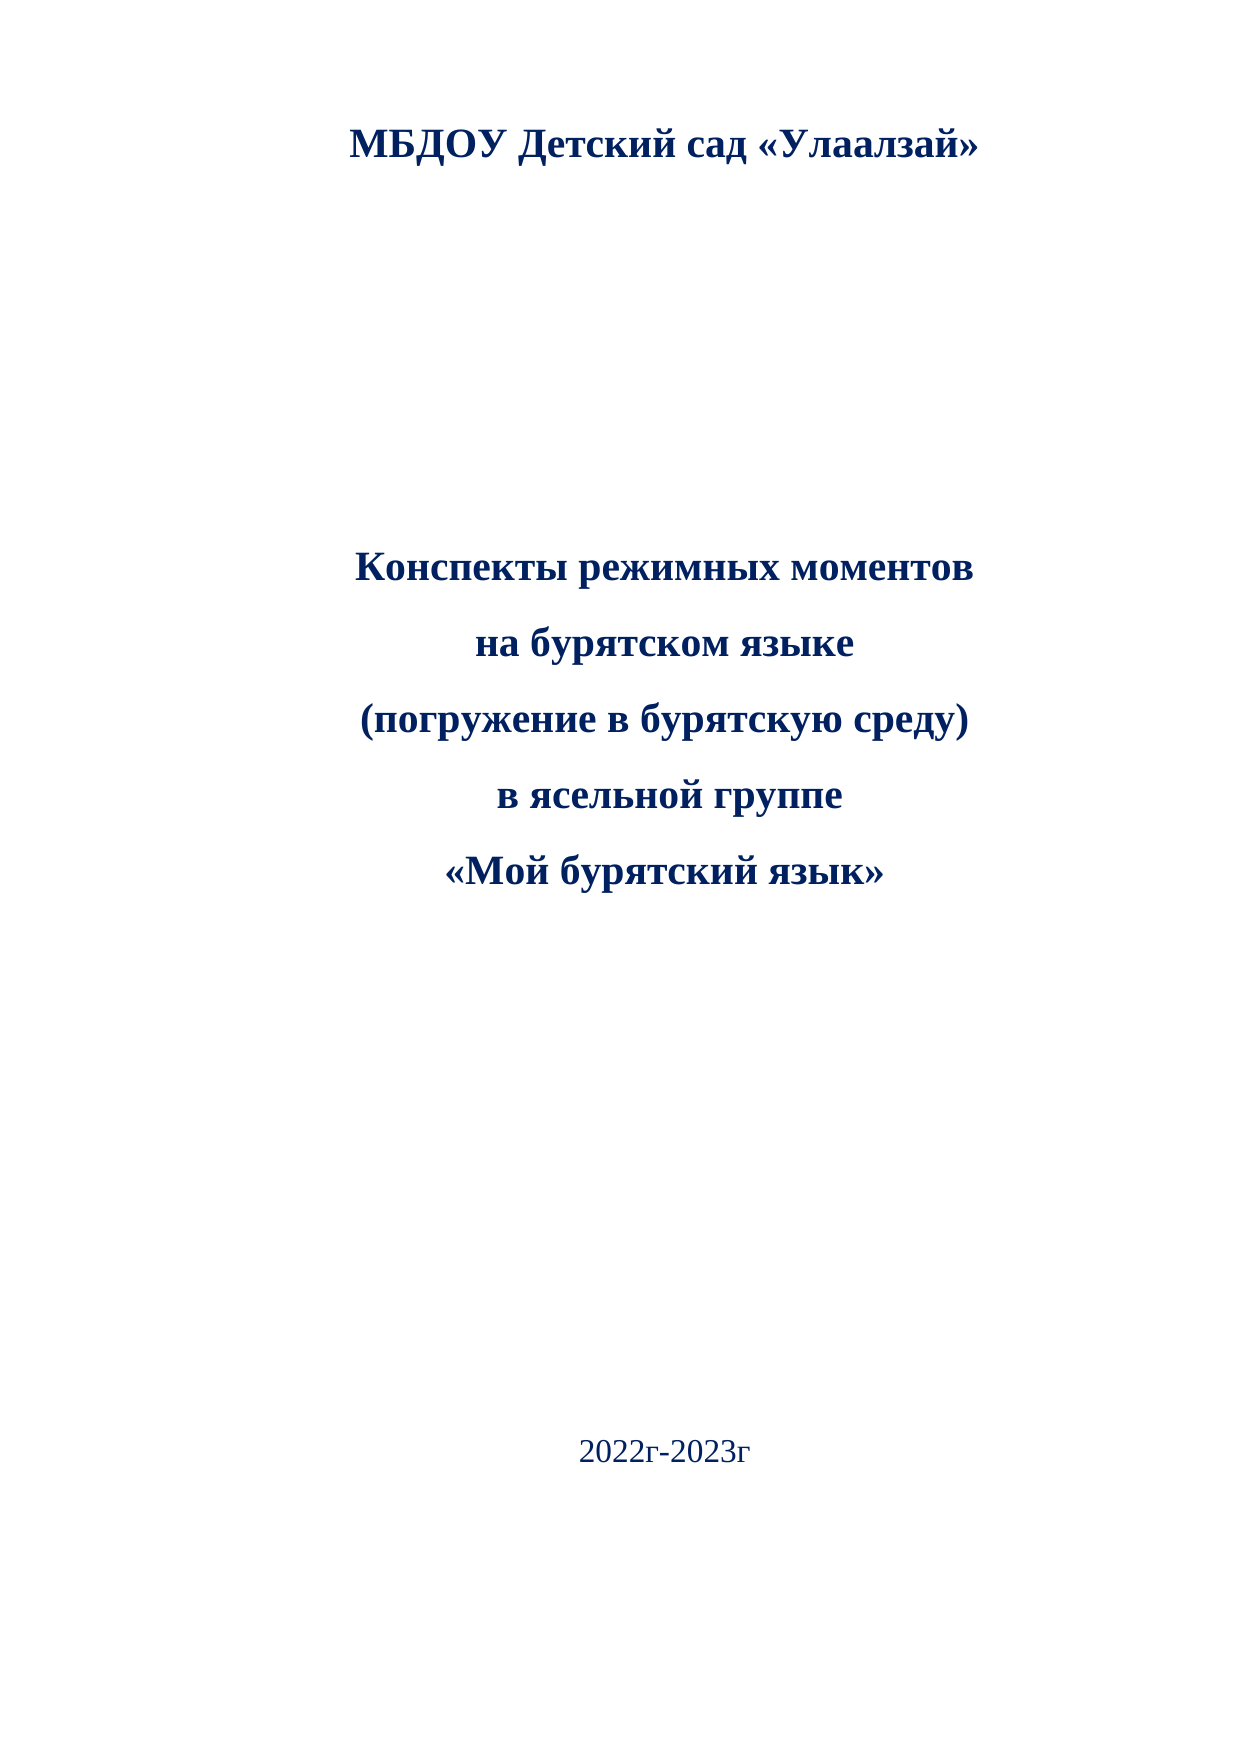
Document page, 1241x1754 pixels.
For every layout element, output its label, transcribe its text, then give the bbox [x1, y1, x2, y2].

text «Мой бурятский язык» [177, 845, 1152, 893]
text на бурятском языке [177, 617, 1152, 665]
text МБДОУ Детский сад «Улаалзай» [177, 118, 1152, 166]
text (погружение в бурятскую среду) [177, 693, 1152, 741]
text 2022г-2023г [177, 1432, 1152, 1470]
text Конспекты режимных моментов [177, 542, 1152, 589]
text в ясельной группе [177, 769, 1152, 817]
